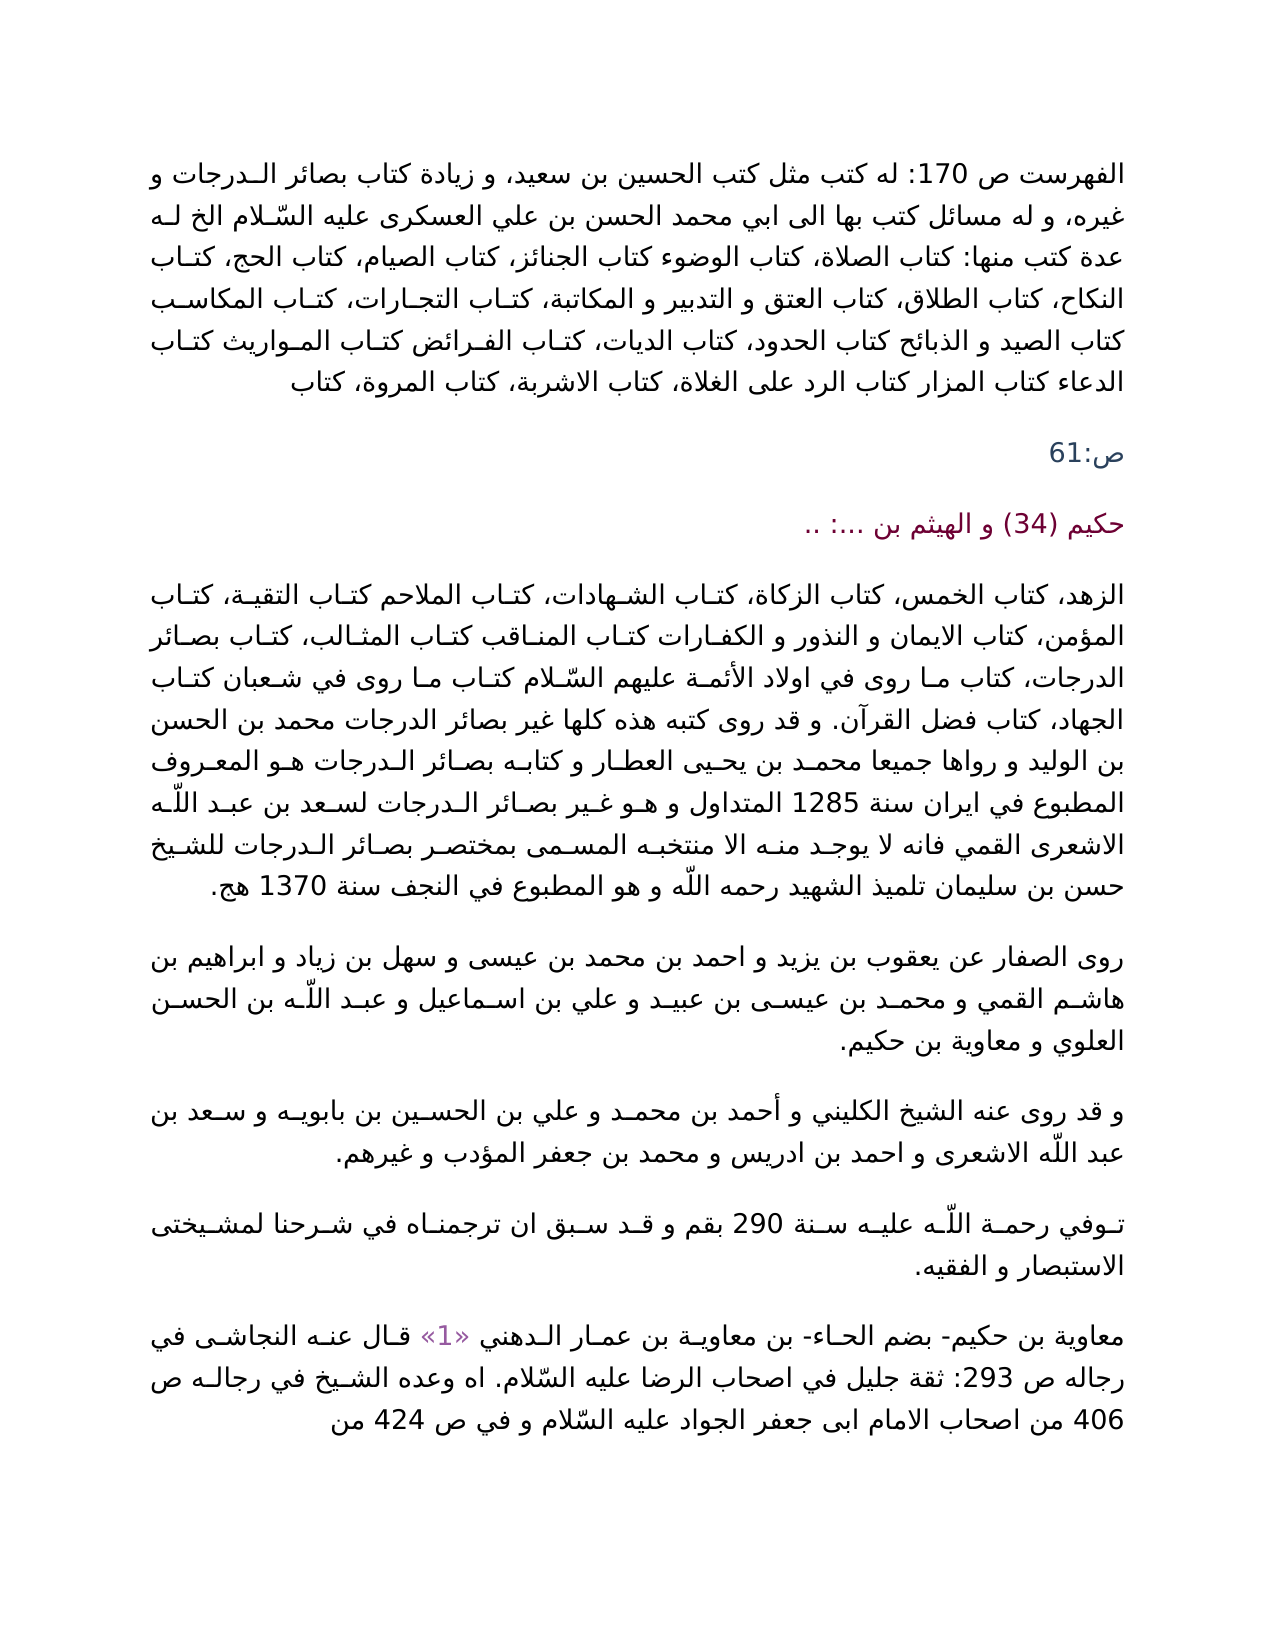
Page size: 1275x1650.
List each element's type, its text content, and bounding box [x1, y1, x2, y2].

text توفي رحمة اللّه عليه سنة 290 بقم و قد سبق ان ترجمناه في شرحنا لمشيختى الاستبصار و الفقيه. [150, 1200, 1125, 1283]
text معاوية بن حكيم- بضم الحاء- بن معاوية بن عمار الدهني‏ «1» قال عنه النجاشى في رجاله ص 293: ثقة جليل في اصحاب الرضا عليه السّلام. اه وعده الشيخ في رجاله ص 406 من اصحاب الامام ابى جعفر الجواد عليه السّلام و في ص 424 من‏ [150, 1312, 1125, 1437]
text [150, 150, 1125, 400]
text الزهد، كتاب الخمس، كتاب الزكاة، كتاب الشهادات، كتاب الملاحم كتاب التقية، كتاب المؤمن، كتاب الايمان و النذور و الكفارات كتاب المناقب كتاب المثالب، كتاب بصائر الدرجات، كتاب ما روى في اولاد الأئمة عليهم السّلام كتاب ما روى في شعبان كتاب الجهاد، كتاب فضل القرآن. و قد روى كتبه هذه كلها غير بصائر الدرجات محمد بن الحسن بن الوليد و رواها جميعا محمد بن يحيى العطار و كتابه بصائر الدرجات هو المعروف المطبوع في ايران سنة 1285 المتداول و هو غير بصائر الدرجات لسعد بن عبد اللّه الاشعرى القمي فانه لا يوجد منه الا منتخبه المسمى بمختصر بصائر الدرجات للشيخ حسن بن سليمان تلميذ الشهيد رحمه اللّه و هو المطبوع في النجف سنة 1370 هج. [150, 571, 1125, 904]
text ص:61 [150, 429, 1125, 471]
text حكيم (34) و الهيثم بن ...: .. [150, 500, 1125, 542]
text روى الصفار عن يعقوب بن يزيد و احمد بن محمد بن عيسى و سهل بن زياد و ابراهيم بن هاشم القمي و محمد بن عيسى بن عبيد و علي بن اسماعيل و عبد اللّه بن الحسن العلوي و معاوية بن حكيم. [150, 933, 1125, 1058]
text و قد روى عنه الشيخ الكليني و أحمد بن محمد و علي بن الحسين بن بابويه و سعد بن عبد اللّه الاشعرى و احمد بن ادريس و محمد بن جعفر المؤدب و غيرهم. [150, 1087, 1125, 1171]
